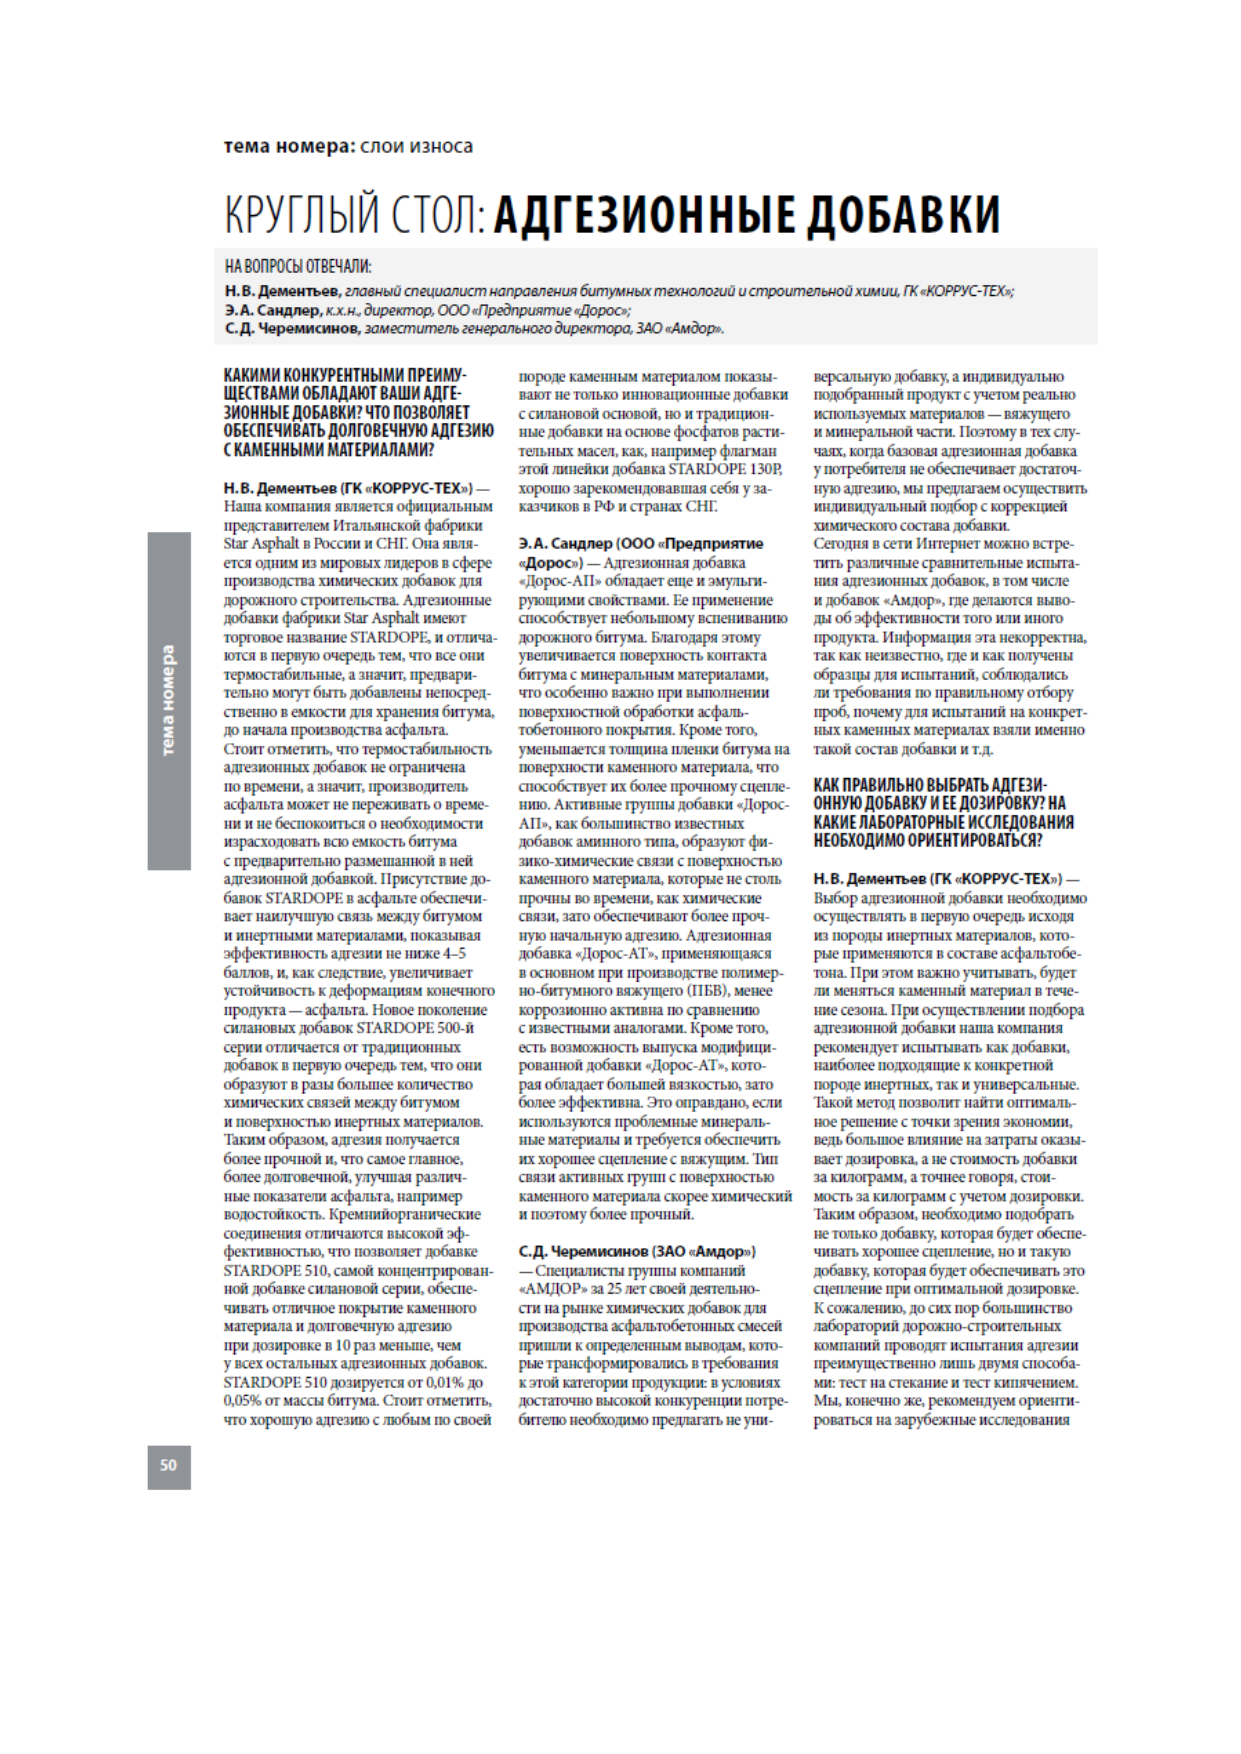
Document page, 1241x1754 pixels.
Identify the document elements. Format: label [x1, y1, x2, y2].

picture [147, 88, 1152, 1508]
